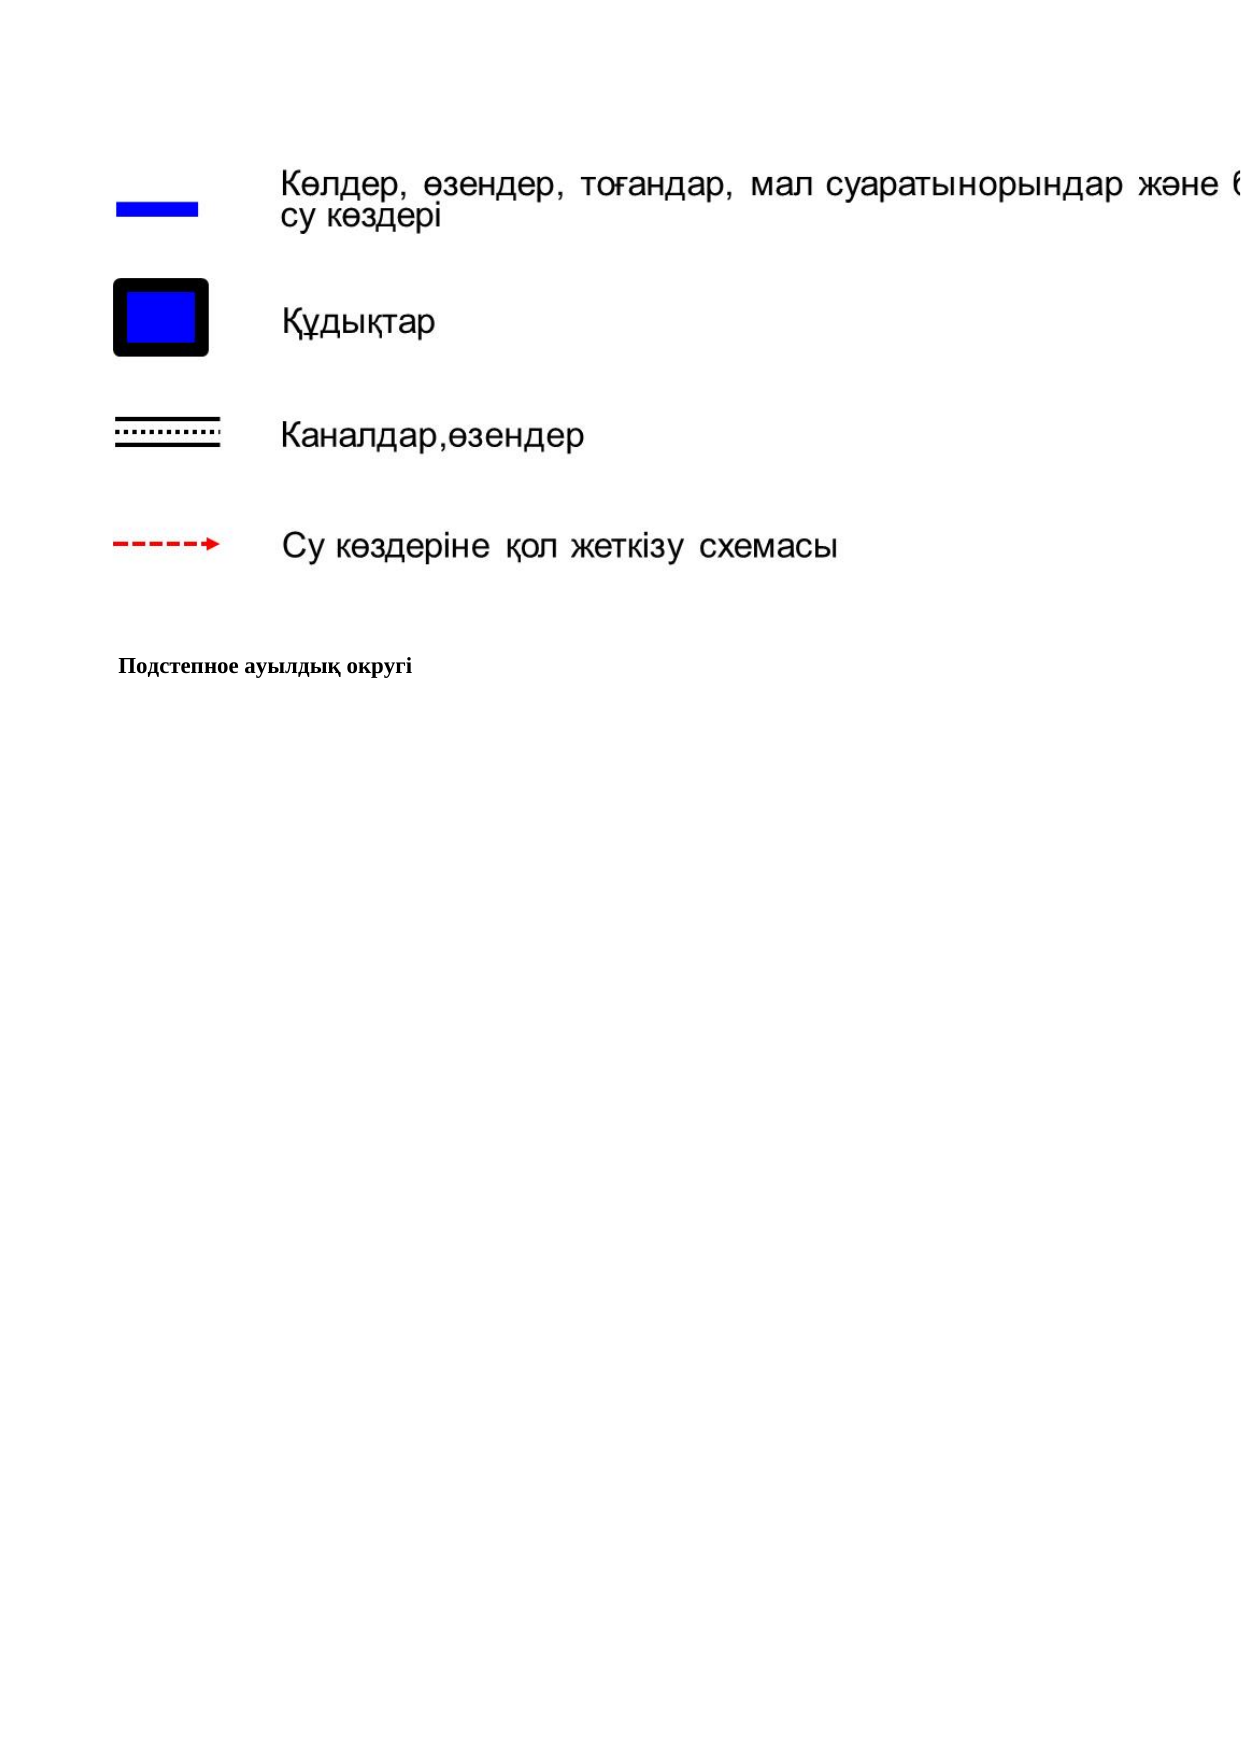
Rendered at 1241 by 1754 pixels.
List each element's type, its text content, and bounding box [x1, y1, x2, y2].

picture [112, 150, 1241, 588]
text Подстепное ауылдық округі [112, 652, 1128, 678]
